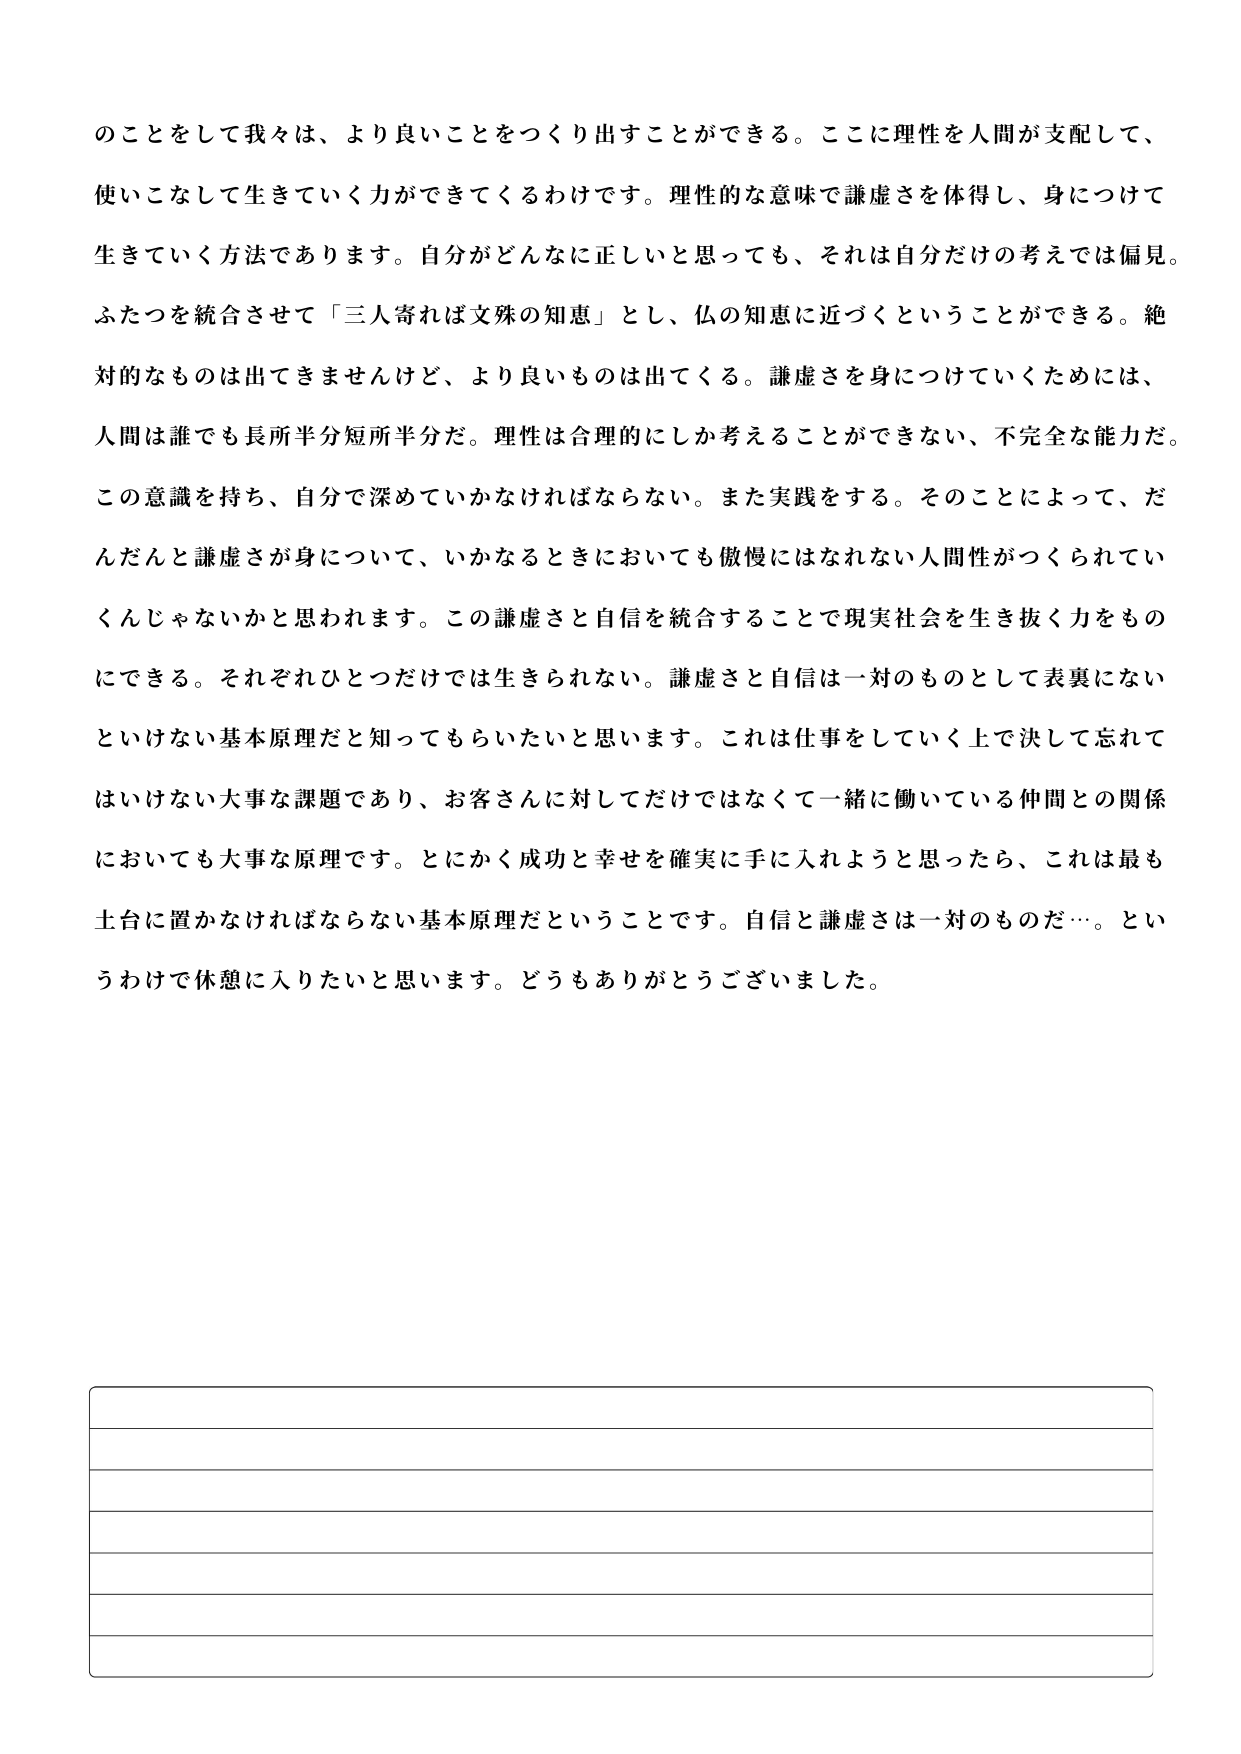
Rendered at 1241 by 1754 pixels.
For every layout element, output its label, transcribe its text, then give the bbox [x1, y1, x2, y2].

picture [88, 1386, 1154, 1678]
